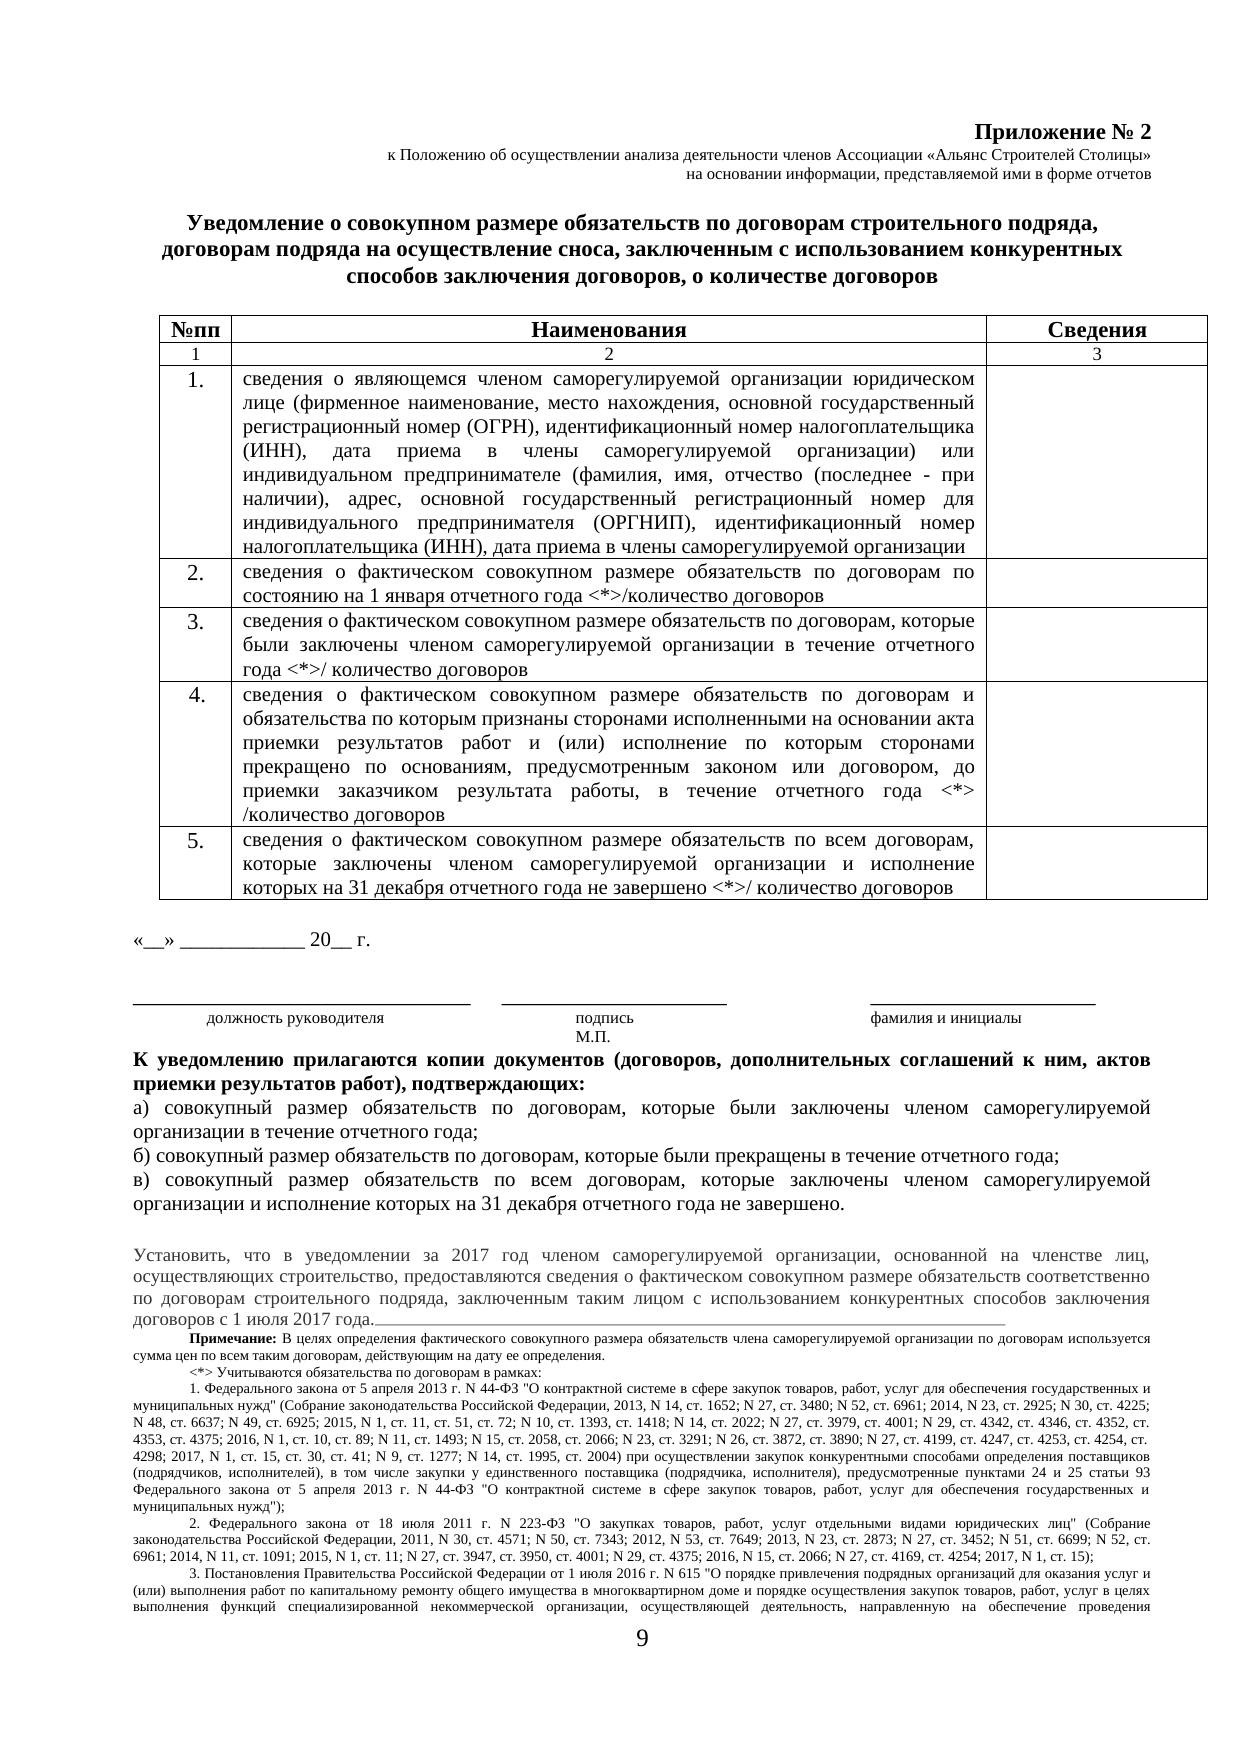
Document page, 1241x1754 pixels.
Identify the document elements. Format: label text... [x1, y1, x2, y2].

table_cell 3 [987, 343, 1207, 364]
text в) совокупный размер обязательств по всем договорам, которые заключены членом саморегулируемой организации и исполнение которых на 31 декабря отчетного года не завершено. [133, 1167, 1152, 1215]
table_cell сведения о фактическом совокупном размере обязательств по договорам по состоянию на 1 января отчетного года <*>/количество договоров [232, 559, 986, 607]
table_cell [987, 827, 1207, 899]
table_cell 1 [160, 343, 231, 364]
table_header Наименования [232, 316, 986, 342]
table_cell 4. [160, 682, 231, 826]
text 1. Федерального закона от 5 апреля 2013 г. N 44-ФЗ "О контрактной системе в сфере закупок товаров, работ, услуг для обеспечения государственных и муниципальных нужд" (Собрание законодательства Российской Федерации, 2013, N 14, ст. 1652; N 27, ст. 3480; N 52, ст. 6961; 2014, N 23, ст. 2925; N 30, ст. 4225; N 48, ст. 6637; N 49, ст. 6925; 2015, N 1, ст. 11, ст. 51, ст. 72; N 10, ст. 1393, ст. 1418; N 14, ст. 2022; N 27, ст. 3979, ст. 4001; N 29, ст. 4342, ст. 4346, ст. 4352, ст. 4353, ст. 4375; 2016, N 1, ст. 10, ст. 89; N 11, ст. 1493; N 15, ст. 2058, ст. 2066; N 23, ст. 3291; N 26, ст. 3872, ст. 3890; N 27, ст. 4199, ст. 4247, ст. 4253, ст. 4254, ст. 4298; 2017, N 1, ст. 15, ст. 30, ст. 41; N 9, ст. 1277; N 14, ст. 1995, ст. 2004) при осуществлении закупок конкурентными способами определения поставщиков (подрядчиков, исполнителей), в том числе закупки у единственного поставщика (подрядчика, исполнителя), предусмотренные пунктами 24 и 25 статьи 93 Федерального закона от 5 апреля 2013 г. N 44-ФЗ "О контрактной системе в сфере закупок товаров, работ, услуг для обеспечения государственных и муниципальных нужд"); [133, 1380, 1152, 1514]
table_cell 3. [160, 608, 231, 681]
text <*> Учитываются обязательства по договорам в рамках: [133, 1363, 1152, 1380]
table_cell 5. [160, 827, 231, 899]
text а) совокупный размер обязательств по договорам, которые были заключены членом саморегулируемой организации в течение отчетного года; [133, 1094, 1152, 1143]
text Примечание: В целях определения фактического совокупного размера обязательств члена саморегулируемой организации по договорам используется сумма цен по всем таким договорам, действующим на дату ее определения. [133, 1330, 1152, 1363]
table_cell 1. [160, 366, 231, 558]
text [133, 1565, 1152, 1615]
table_cell сведения о фактическом совокупном размере обязательств по всем договорам, которые заключены членом саморегулируемой организации и исполнение которых на 31 декабря отчетного года не завершено <*>/ количество договоров [232, 827, 986, 899]
table_cell [987, 682, 1207, 826]
table_cell 2 [232, 343, 986, 364]
table_header Сведения [987, 316, 1207, 342]
text «__» ____________ 20__ г. [133, 927, 1152, 951]
text б) совокупный размер обязательств по договорам, которые были прекращены в течение отчетного года; [133, 1143, 1152, 1167]
table_cell сведения о являющемся членом саморегулируемой организации юридическом лице (фирменное наименование, место нахождения, основной государственный регистрационный номер (ОГРН), идентификационный номер налогоплательщика (ИНН), дата приема в члены саморегулируемой организации) или индивидуальном предпринимателе (фамилия, имя, отчество (последнее - при наличии), адрес, основной государственный регистрационный номер для индивидуального предпринимателя (ОРГНИП), идентификационный номер налогоплательщика (ИНН), дата приема в члены саморегулируемой организации [232, 366, 986, 558]
text к Положению об осуществлении анализа деятельности членов Ассоциации «Альянс Строителей Столицы» [133, 144, 1152, 164]
text Приложение № 2 [133, 118, 1152, 144]
table_cell [987, 366, 1207, 558]
text 2. Федерального закона от 18 июля 2011 г. N 223-ФЗ "О закупках товаров, работ, услуг отдельными видами юридических лиц" (Собрание законодательства Российской Федерации, 2011, N 30, ст. 4571; N 50, ст. 7343; 2012, N 53, ст. 7649; 2013, N 23, ст. 2873; N 27, ст. 3452; N 51, ст. 6699; N 52, ст. 6961; 2014, N 11, ст. 1091; 2015, N 1, ст. 11; N 27, ст. 3947, ст. 3950, ст. 4001; N 29, ст. 4375; 2016, N 15, ст. 2066; N 27, ст. 4169, ст. 4254; 2017, N 1, ст. 15); [133, 1514, 1152, 1565]
table_cell сведения о фактическом совокупном размере обязательств по договорам, которые были заключены членом саморегулируемой организации в течение отчетного года <*>/ количество договоров [232, 608, 986, 681]
text должность руководителя подпись фамилия и инициалы [133, 1008, 1152, 1027]
table_cell 2. [160, 559, 231, 607]
table_cell сведения о фактическом совокупном размере обязательств по договорам и обязательства по которым признаны сторонами исполненными на основании акта приемки результатов работ и (или) исполнение по которым сторонами прекращено по основаниям, предусмотренным законом или договором, до приемки заказчиком результата работы, в течение отчетного года <*> /количество договоров [232, 682, 986, 826]
table_cell [987, 608, 1207, 681]
text ___________________________ __________________ __________________ [133, 979, 1152, 1008]
table_header №пп [160, 316, 231, 342]
table_cell [987, 559, 1207, 607]
text К уведомлению прилагаются копии документов (договоров, дополнительных соглашений к ним, актов приемки результатов работ), подтверждающих: [133, 1046, 1152, 1094]
text на основании информации, представляемой ими в форме отчетов [133, 164, 1152, 183]
text М.П. [502, 1027, 1152, 1046]
text Уведомление о совокупном размере обязательств по договорам строительного подряда, договорам подряда на осуществление сноса, заключенным с использованием конкурентных способов заключения договоров, о количестве договоров [133, 209, 1152, 288]
